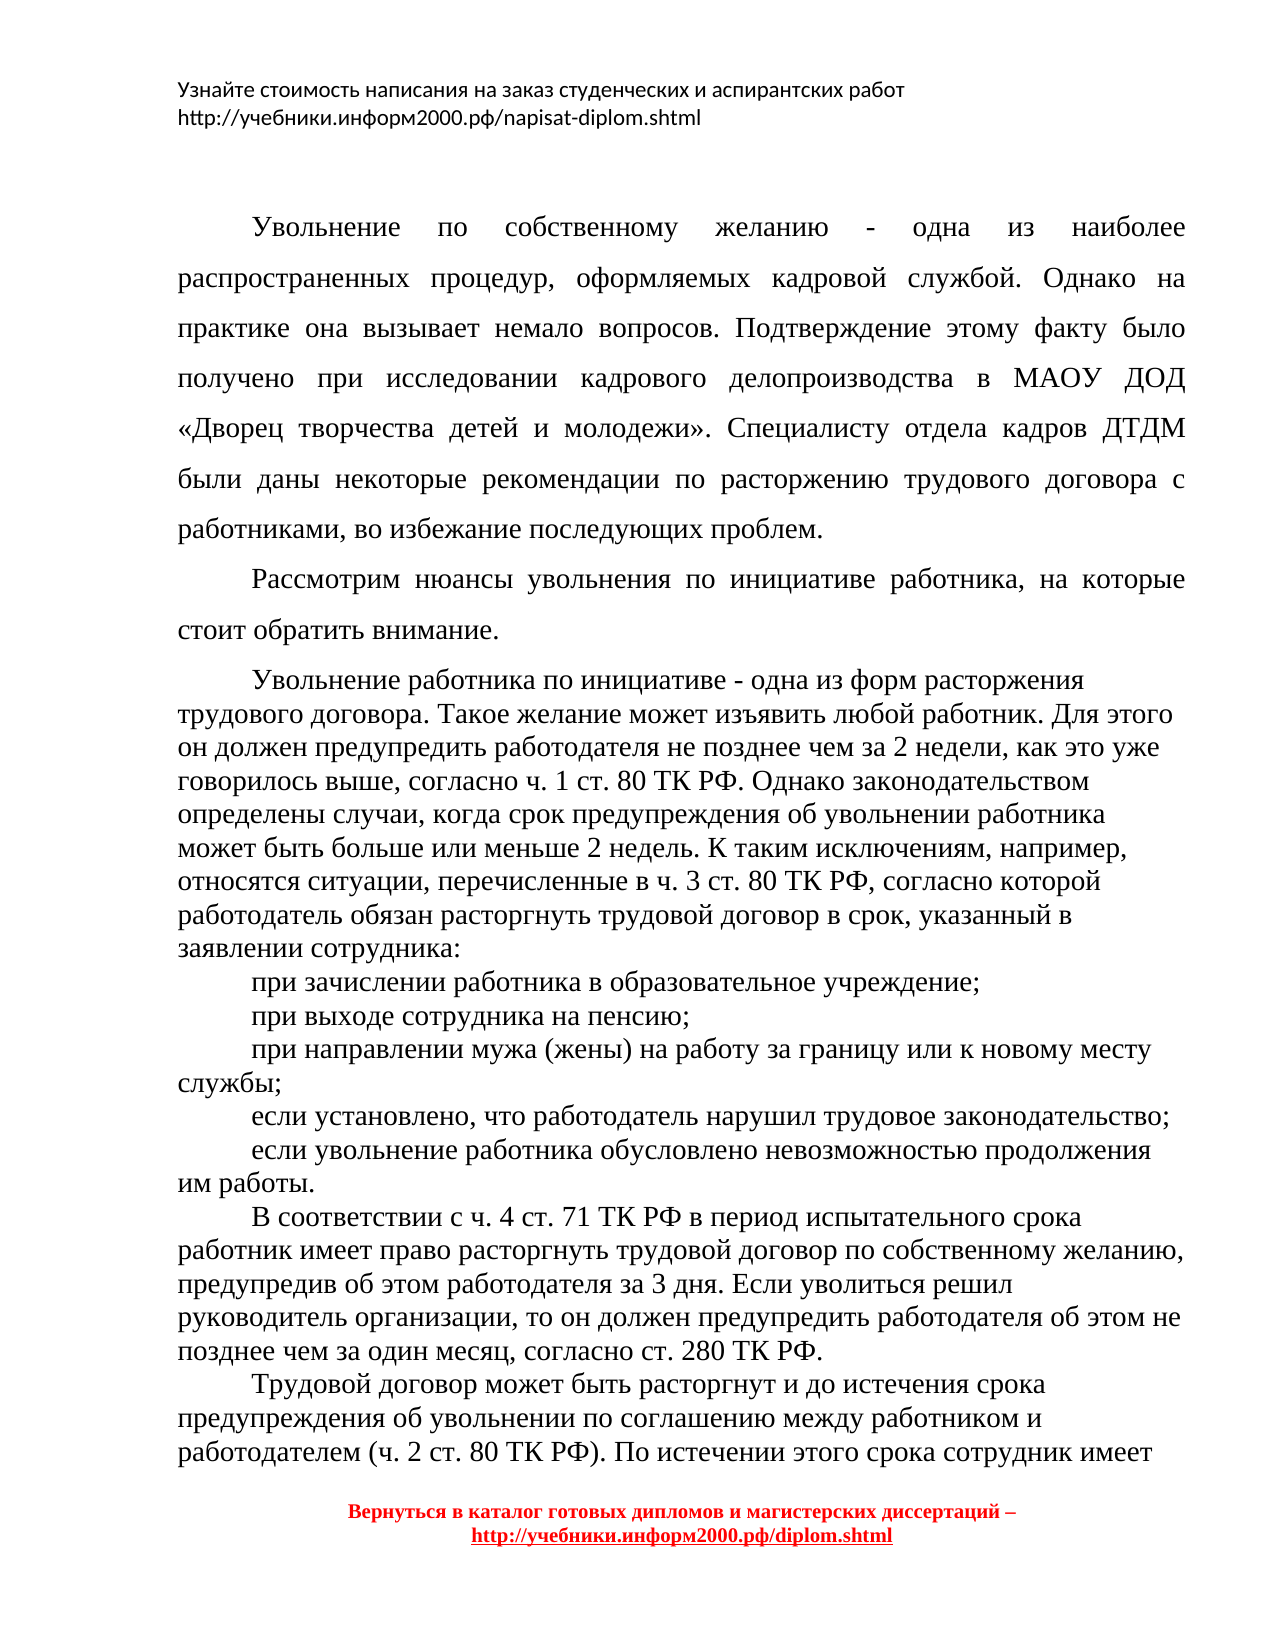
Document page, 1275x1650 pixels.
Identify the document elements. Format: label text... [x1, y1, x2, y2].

text Увольнение по собственному желанию - одна из наиболее распространенных процедур, оформляемых кадровой службой. Однако на практике она вызывает немало вопросов. Подтверждение этому факту было получено при исследовании кадрового делопроизводства в МАОУ ДОД «Дворец творчества детей и молодежи». Специалисту отдела кадров ДТДМ были даны некоторые рекомендации по расторжению трудового договора с работниками, во избежание последующих проблем. [177, 209, 1186, 545]
text Увольнение работника по инициативе - одна из форм расторжения трудового договора. Такое желание может изъявить любой работник. Для этого он должен предупредить работодателя не позднее чем за 2 недели, как это уже говорилось выше, согласно ч. 1 ст. 80 ТК РФ. Однако законодательством определены случаи, когда срок предупреждения об увольнении работника может быть больше или меньше 2 недель. К таким исключениям, например, относятся ситуации, перечисленные в ч. 3 ст. 80 ТК РФ, согласно которой работодатель обязан расторгнуть трудовой договор в срок, указанный в заявлении сотрудника: [177, 662, 1186, 964]
text В соответствии с ч. 4 ст. 71 ТК РФ в период испытательного срока работник имеет право расторгнуть трудовой договор по собственному желанию, предупредив об этом работодателя за 3 дня. Если уволиться решил руководитель организации, то он должен предупредить работодателя об этом не позднее чем за один месяц, согласно ст. 280 ТК РФ. [177, 1199, 1186, 1367]
text Рассмотрим нюансы увольнения по инициативе работника, на которые стоит обратить внимание. [177, 562, 1186, 645]
text при зачислении работника в образовательное учреждение; [177, 964, 1186, 998]
text если увольнение работника обусловлено невозможностью продолжения им работы. [177, 1132, 1186, 1199]
text при направлении мужа (жены) на работу за границу или к новому месту службы; [177, 1031, 1186, 1098]
text при выходе сотрудника на пенсию; [177, 998, 1186, 1031]
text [177, 1367, 1186, 1467]
text если установлено, что работодатель нарушил трудовое законодательство; [177, 1098, 1186, 1132]
